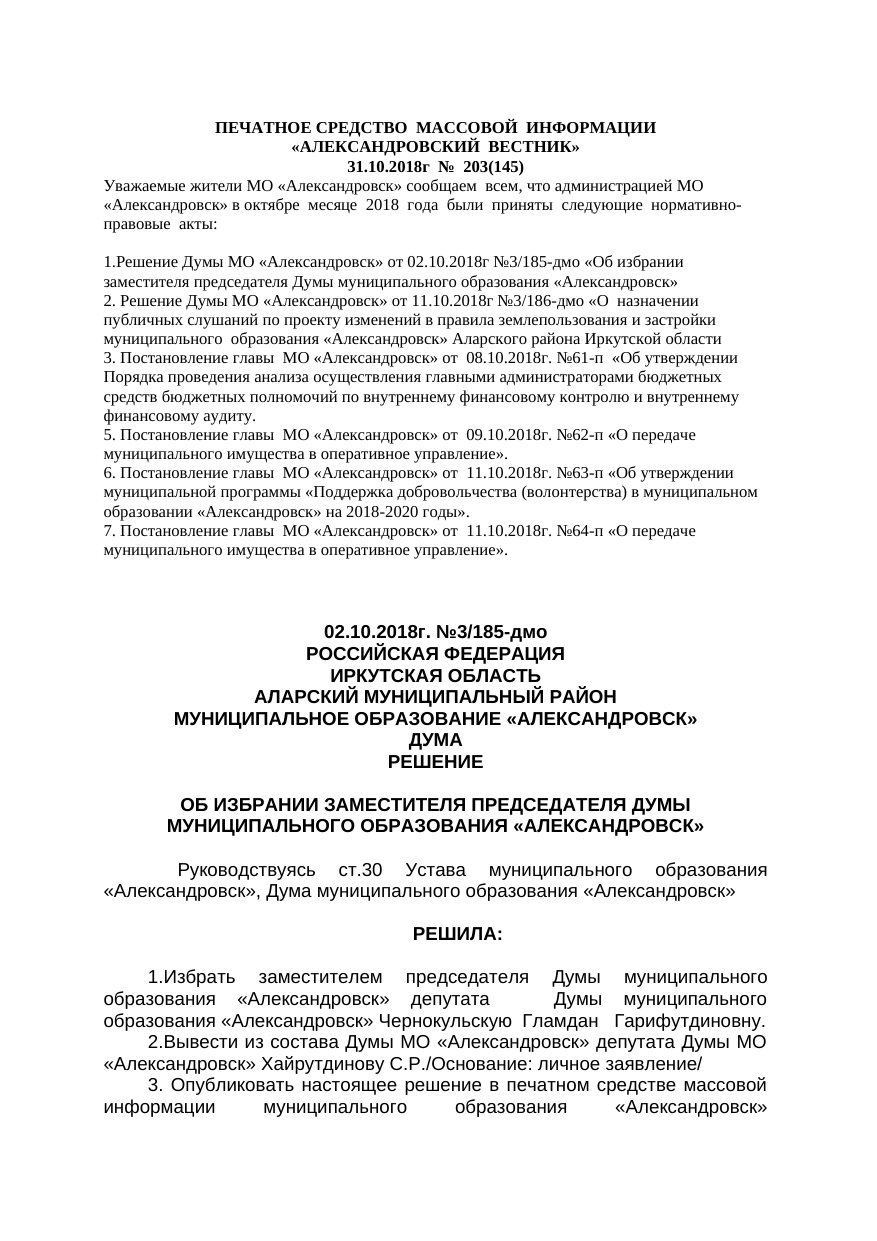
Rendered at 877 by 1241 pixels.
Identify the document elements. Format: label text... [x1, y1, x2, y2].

text 2.Вывести из состава Думы МО «Александровск» депутата Думы МО «Александровск» Хайрутдинову С.Р./Основание: личное заявление/ [103, 1031, 768, 1074]
text 1.Избрать заместителем председателя Думы муниципального образования «Александровск» депутата Думы муниципального образования «Александровск» Чернокульскую Гламдан Гарифутдиновну. [103, 966, 768, 1031]
text ОБ ИЗБРАНИИ ЗАМЕСТИТЕЛЯ ПРЕДСЕДАТЕЛЯ ДУМЫ МУНИЦИПАЛЬНОГО ОБРАЗОВАНИЯ «АЛЕКСАНДРОВСК» [103, 794, 768, 837]
text АЛАРСКИЙ МУНИЦИПАЛЬНЫЙ РАЙОН [103, 686, 768, 707]
text РЕШИЛА: [103, 923, 768, 945]
text 6. Постановление главы МО «Александровск» от 11.10.2018г. №63-п «Об утверждении муниципальной программы «Поддержка добровольчества (волонтерства) в муниципальном образовании «Александровск» на 2018-2020 годы». [103, 463, 768, 521]
text 3. Постановление главы МО «Александровск» от 08.10.2018г. №61-п «Об утверждении Порядка проведения анализа осуществления главными администраторами бюджетных средств бюджетных полномочий по внутреннему финансовому контролю и внутреннему финансовому аудиту. [103, 348, 768, 425]
text МУНИЦИПАЛЬНОЕ ОБРАЗОВАНИЕ «АЛЕКСАНДРОВСК» [103, 707, 768, 729]
text 1.Решение Думы МО «Александровск» от 02.10.2018г №3/185-дмо «Об избрании заместителя председателя Думы муниципального образования «Александровск» [103, 252, 768, 291]
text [103, 1074, 768, 1117]
text ПЕЧАТНОЕ СРЕДСТВО МАССОВОЙ ИНФОРМАЦИИ [103, 118, 768, 137]
text 2. Решение Думы МО «Александровск» от 11.10.2018г №3/186-дмо «О назначении публичных слушаний по проекту изменений в правила землепользования и застройки муниципального образования «Александровск» Аларского района Иркутской области [103, 291, 768, 348]
text ДУМА [103, 729, 768, 751]
text ИРКУТСКАЯ ОБЛАСТЬ [103, 664, 768, 686]
text Руководствуясь ст.30 Устава муниципального образования «Александровск», Дума муниципального образования «Александровск» [103, 858, 768, 902]
text 5. Постановление главы МО «Александровск» от 09.10.2018г. №62-п «О передаче муниципального имущества в оперативное управление». [103, 425, 768, 463]
text РЕШЕНИЕ [103, 751, 768, 772]
text 31.10.2018г № 203(145) [103, 156, 768, 176]
text Уважаемые жители МО «Александровск» сообщаем всем, что администрацией МО «Александровск» в октябре месяце 2018 года были приняты следующие нормативно- правовые акты: [103, 176, 768, 233]
text 02.10.2018г. №3/185-дмо [103, 621, 768, 643]
text «АЛЕКСАНДРОВСКИЙ ВЕСТНИК» [103, 137, 768, 156]
text 7. Постановление главы МО «Александровск» от 11.10.2018г. №64-п «О передаче муниципального имущества в оперативное управление». [103, 521, 768, 559]
text РОССИЙСКАЯ ФЕДЕРАЦИЯ [103, 643, 768, 664]
